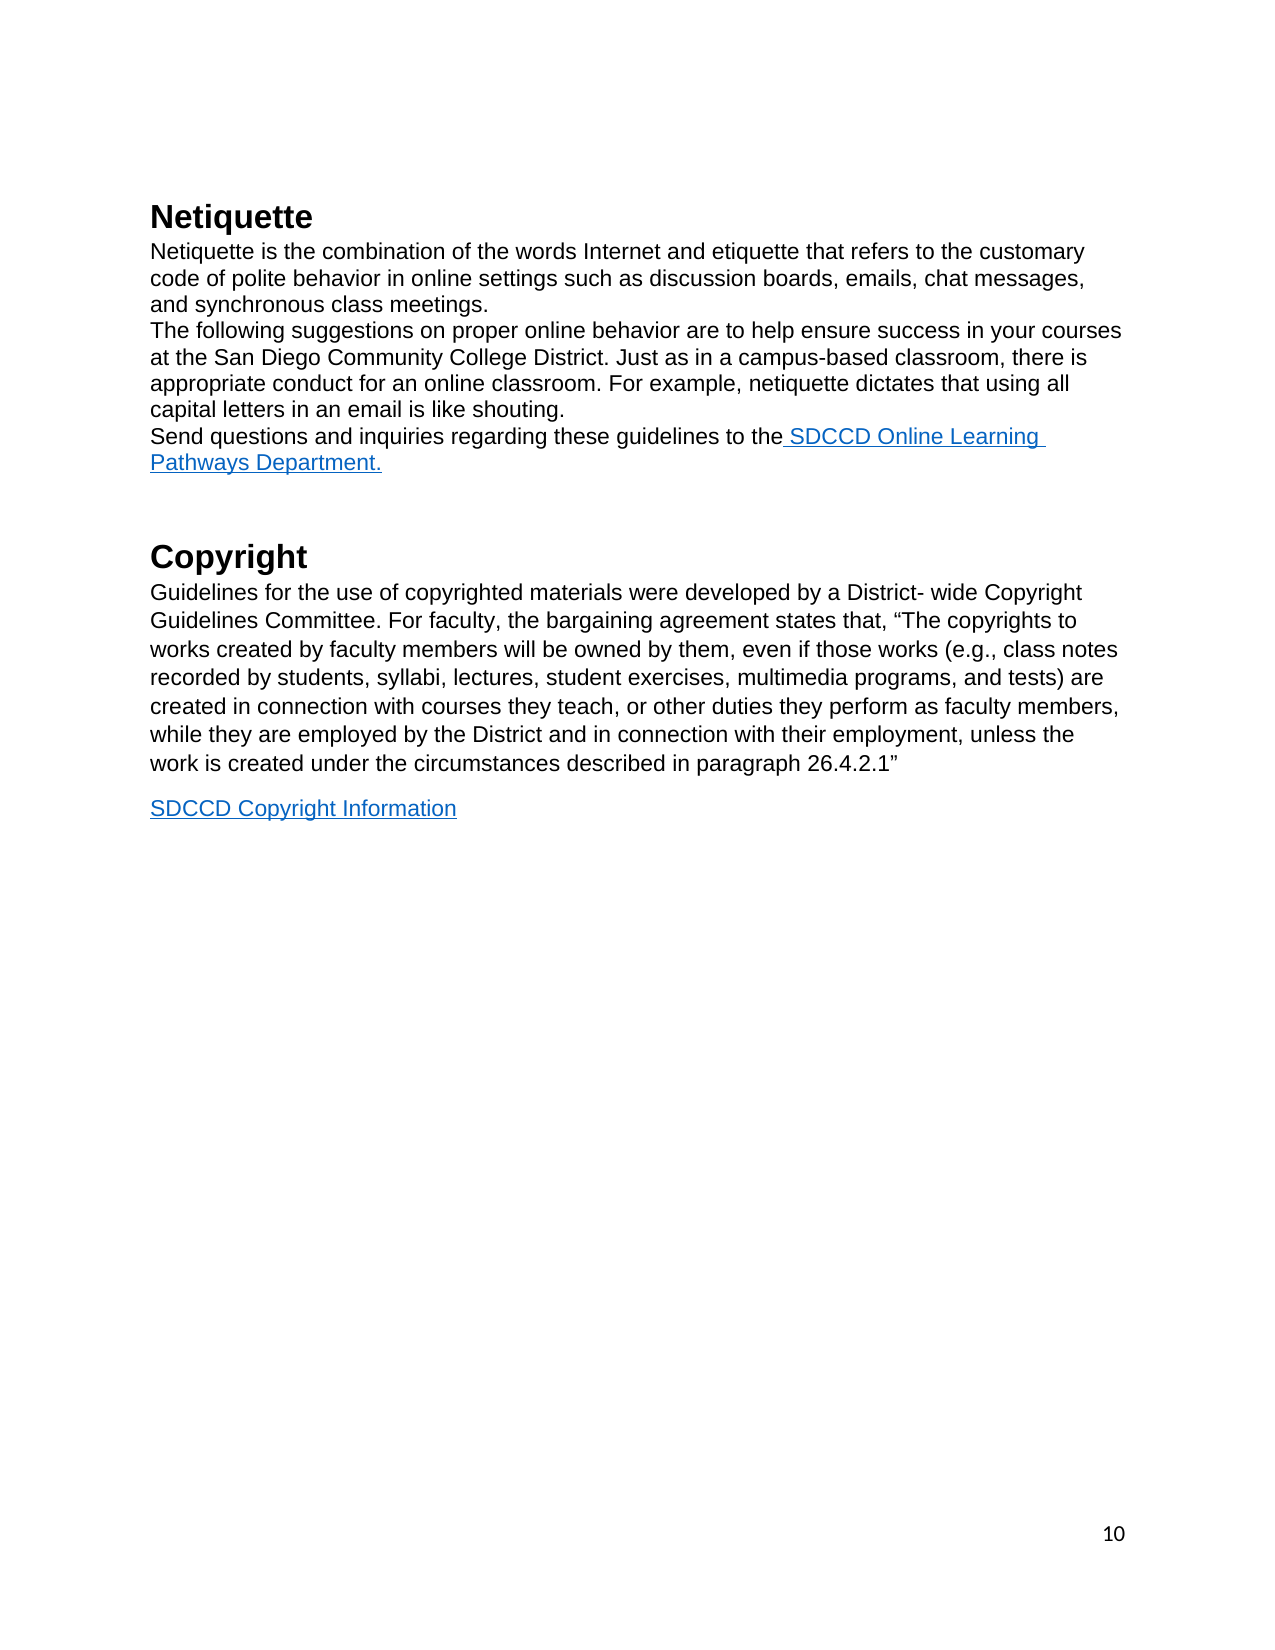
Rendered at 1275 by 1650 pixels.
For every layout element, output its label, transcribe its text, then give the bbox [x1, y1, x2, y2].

text Guidelines for the use of copyrighted materials were developed by a District- wide Copyright Guidelines Committee. For faculty, the bargaining agreement states that, “The copyrights to works created by faculty members will be owned by them, even if those works (e.g., class notes recorded by students, syllabi, lectures, student exercises, multimedia programs, and tests) are created in connection with courses they teach, or other duties they perform as faculty members, while they are employed by the District and in connection with their employment, unless the work is created under the circumstances described in paragraph 26.4.2.1” [150, 579, 1125, 776]
text SDCCD Copyright Information [150, 795, 1125, 821]
text Netiquette is the combination of the words Internet and etiquette that refers to the customary code of polite behavior in online settings such as discussion boards, emails, chat messages, and synchronous class meetings. The following suggestions on proper online behavior are to help ensure success in your courses at the San Diego Community College District. Just as in a campus-based classroom, there is appropriate conduct for an online classroom. For example, netiquette dictates that using all capital letters in an email is like shouting. Send questions and inquiries regarding these guidelines to the SDCCD Online Learning Pathways Department. [150, 238, 1125, 476]
subtitle Netiquette [150, 197, 1125, 235]
subtitle Copyright [150, 538, 1125, 576]
